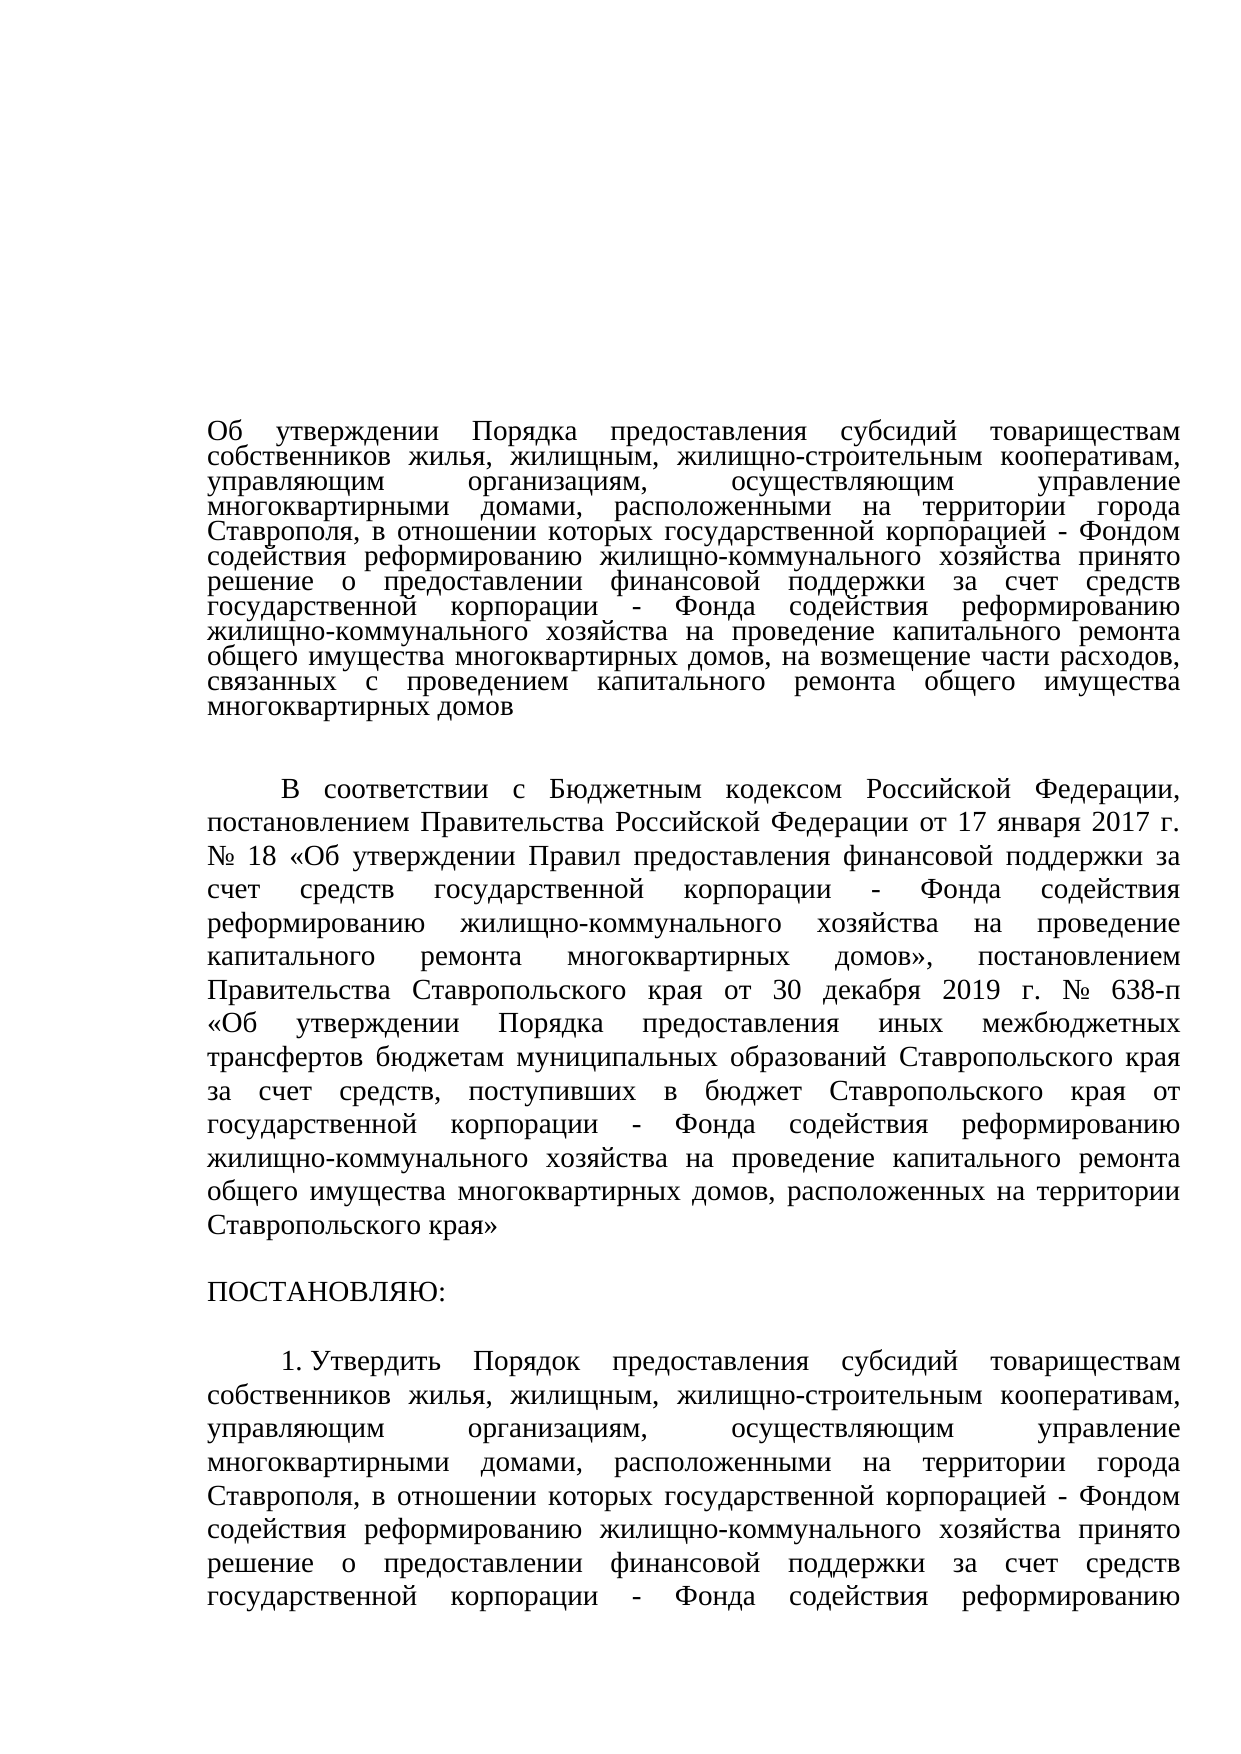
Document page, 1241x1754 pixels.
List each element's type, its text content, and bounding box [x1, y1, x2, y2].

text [207, 1343, 1181, 1612]
text ПОСТАНОВЛЯЮ: [207, 1274, 1181, 1307]
text В соответствии с Бюджетным кодексом Российской Федерации, постановлением Правительства Российской Федерации от 17 января 2017 г. № 18 «Об утверждении Правил предоставления финансовой поддержки за счет средств государственной корпорации - Фонда содействия реформированию жилищно-коммунального хозяйства на проведение капитального ремонта многоквартирных домов», постановлением Правительства Ставропольского края от 30 декабря 2019 г. № 638-п «Об утверждении Порядка предоставления иных межбюджетных трансфертов бюджетам муниципальных образований Ставропольского края за счет средств, поступивших в бюджет Ставропольского края от государственной корпорации - Фонда содействия реформированию жилищно-коммунального хозяйства на проведение капитального ремонта общего имущества многоквартирных домов, расположенных на территории Ставропольского края» [207, 771, 1181, 1240]
text Об утверждении Порядка предоставления субсидий товариществам собственников жилья, жилищным, жилищно-строительным кооперативам, управляющим организациям, осуществляющим управление многоквартирными домами, расположенными на территории города Ставрополя, в отношении которых государственной корпорацией - Фондом содействия реформированию жилищно-коммунального хозяйства принято решение о предоставлении финансовой поддержки за счет средств государственной корпорации - Фонда содействия реформированию жилищно-коммунального хозяйства на проведение капитального ремонта общего имущества многоквартирных домов, на возмещение части расходов, связанных с проведением капитального ремонта общего имущества многоквартирных домов [207, 421, 1181, 721]
